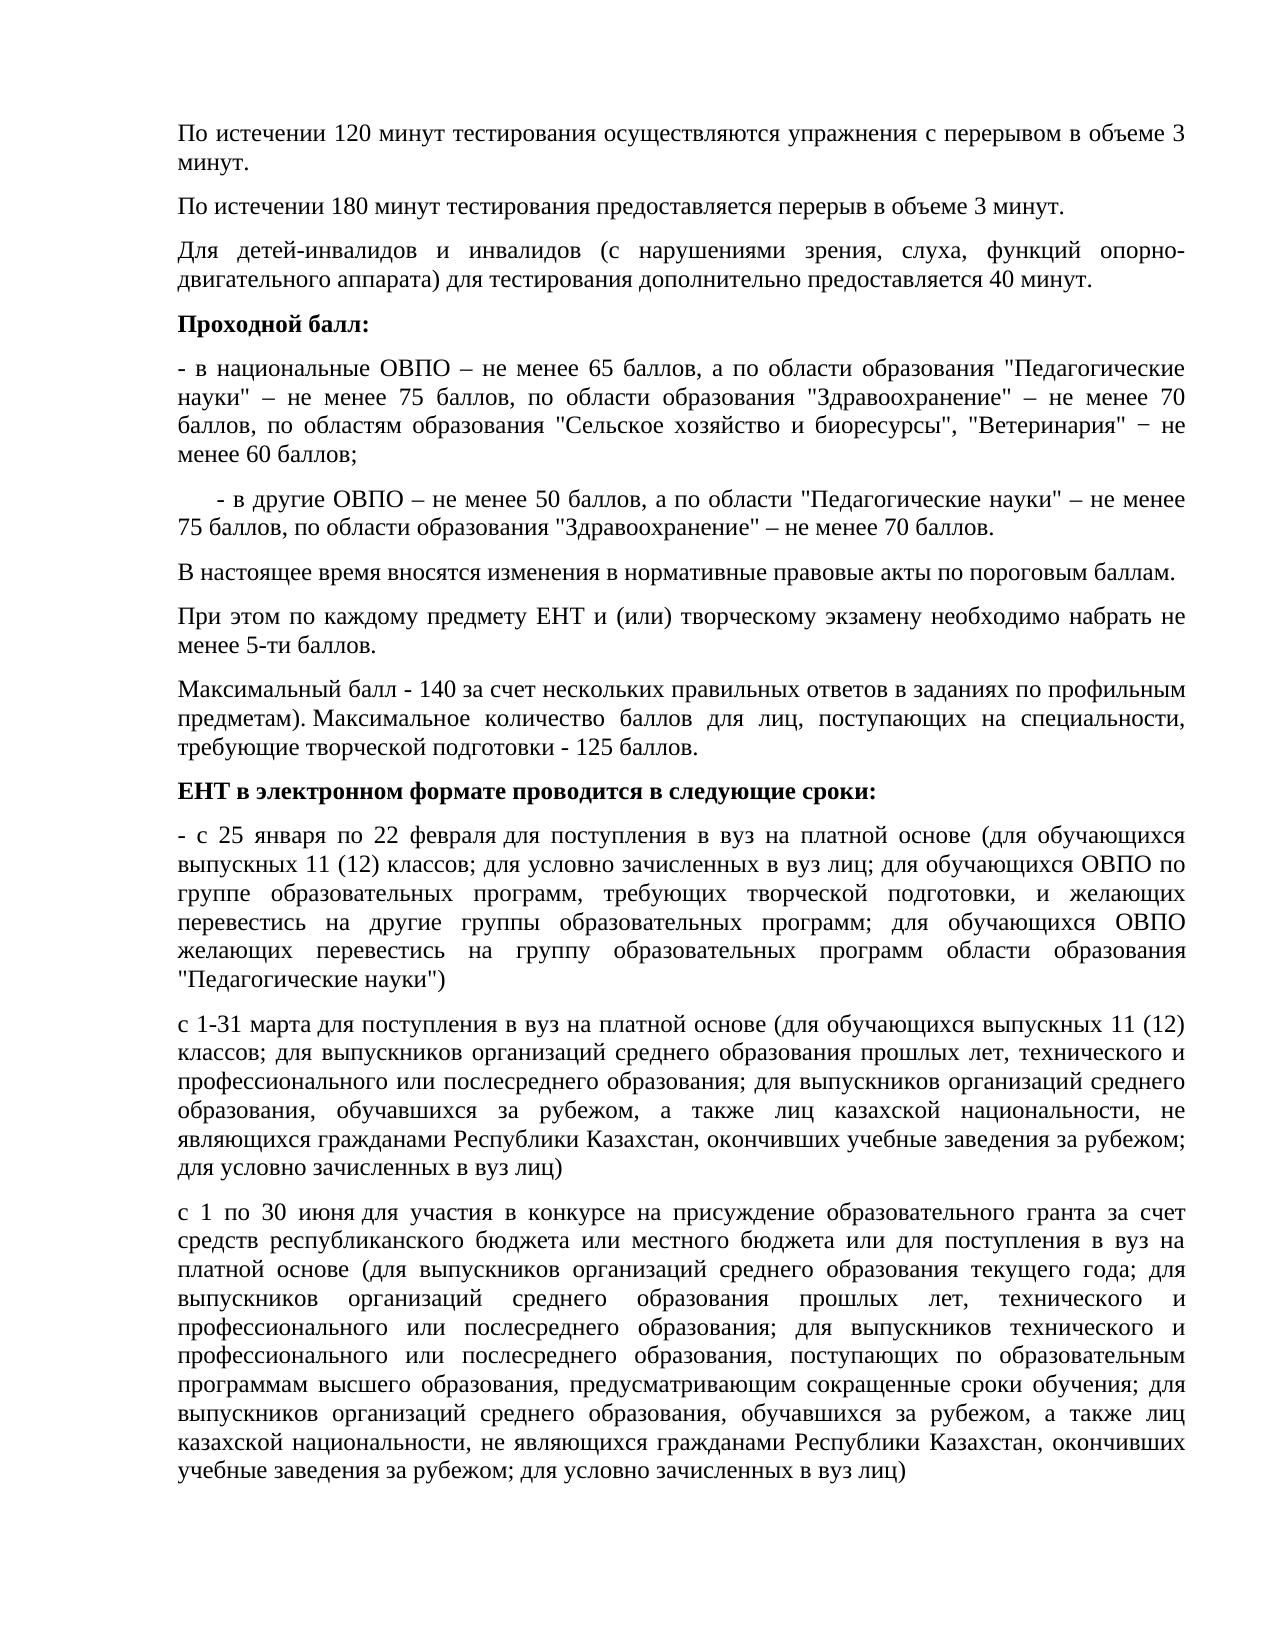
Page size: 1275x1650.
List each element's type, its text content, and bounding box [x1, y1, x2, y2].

text По истечении 180 минут тестирования предоставляется перерыв в объеме 3 минут. [177, 191, 1186, 220]
text При этом по каждому предмету ЕНТ и (или) творческому экзамену необходимо набрать не менее 5-ти баллов. [177, 601, 1186, 659]
text Максимальный балл - 140 за счет нескольких правильных ответов в заданиях по профильным предметам). Максимальное количество баллов для лиц, поступающих на специальности, требующие творческой подготовки - 125 баллов. [177, 674, 1186, 761]
text Для детей-инвалидов и инвалидов (с нарушениями зрения, слуха, функций опорно-двигательного аппарата) для тестирования дополнительно предоставляется 40 минут. [177, 236, 1186, 293]
text Проходной балл: [177, 309, 1186, 337]
text По истечении 120 минут тестирования осуществляются упражнения с перерывом в объеме 3 минут. [177, 118, 1186, 176]
text с 1 по 30 июня для участия в конкурсе на присуждение образовательного гранта за счет средств республиканского бюджета или местного бюджета или для поступления в вуз на платной основе (для выпускников организаций среднего образования текущего года; для выпускников организаций среднего образования прошлых лет, технического и профессионального или послесреднего образования; для выпускников технического и профессионального или послесреднего образования, поступающих по образовательным программам высшего образования, предусматривающим сокращенные сроки обучения; для выпускников организаций среднего образования, обучавшихся за рубежом, а также лиц казахской национальности, не являющихся гражданами Республики Казахстан, окончивших учебные заведения за рубежом; для условно зачисленных в вуз лиц) [177, 1197, 1186, 1484]
text ЕНТ в электронном формате проводится в следующие сроки: [177, 776, 1186, 805]
text - с 25 января по 22 февраля для поступления в вуз на платной основе (для обучающихся выпускных 11 (12) классов; для условно зачисленных в вуз лиц; для обучающихся ОВПО по группе образовательных программ, требующих творческой подготовки, и желающих перевестись на другие группы образовательных программ; для обучающихся ОВПО желающих перевестись на группу образовательных программ области образования "Педагогические науки") [177, 821, 1186, 993]
text - в другие ОВПО – не менее 50 баллов, а по области "Педагогические науки" – не менее 75 баллов, по области образования "Здравоохранение" – не менее 70 баллов. [177, 484, 1186, 541]
text - в национальные ОВПО – не менее 65 баллов, а по области образования "Педагогические науки" – не менее 75 баллов, по области образования "Здравоохранение" – не менее 70 баллов, по областям образования "Сельское хозяйство и биоресурсы", "Ветеринария" − не менее 60 баллов; [177, 353, 1186, 468]
text с 1-31 марта для поступления в вуз на платной основе (для обучающихся выпускных 11 (12) классов; для выпускников организаций среднего образования прошлых лет, технического и профессионального или послесреднего образования; для выпускников организаций среднего образования, обучавшихся за рубежом, а также лиц казахской национальности, не являющихся гражданами Республики Казахстан, окончивших учебные заведения за рубежом; для условно зачисленных в вуз лиц) [177, 1009, 1186, 1181]
text В настоящее время вносятся изменения в нормативные правовые акты по пороговым баллам. [177, 557, 1186, 586]
